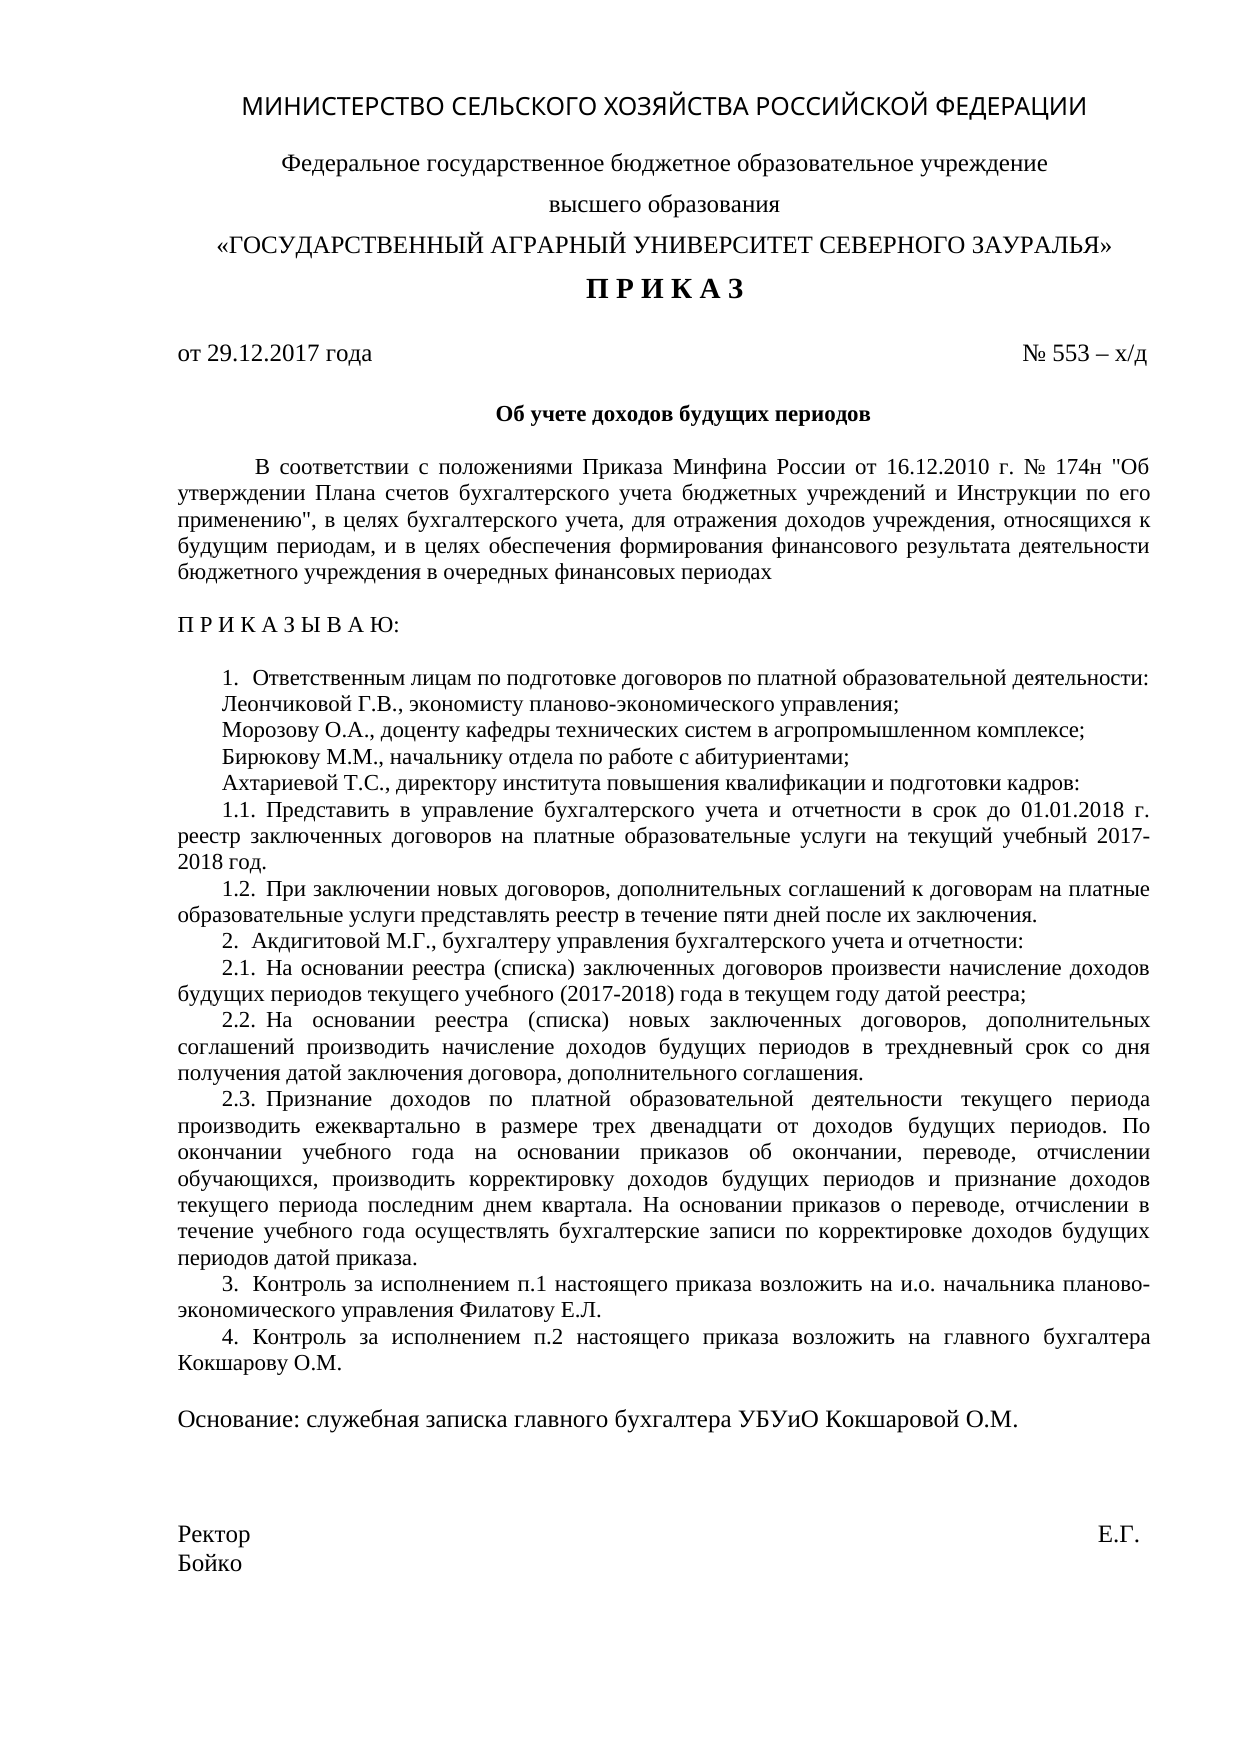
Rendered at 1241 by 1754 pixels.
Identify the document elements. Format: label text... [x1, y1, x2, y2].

list Акдигитовой М.Г., бухгалтеру управления бухгалтерского учета и отчетности: [177, 927, 1152, 954]
list На основании реестра (списка) заключенных договоров произвести начисление доходов будущих периодов текущего учебного (2017-2018) года в текущем году датой реестра; [177, 954, 1152, 1006]
text Леончиковой Г.В., экономисту планово-экономического управления; [177, 690, 1152, 717]
text П Р И К А З Ы В А Ю: [177, 611, 1152, 637]
list Представить в управление бухгалтерского учета и отчетности в срок до 01.01.2018 г. реестр заключенных договоров на платные образовательные услуги на текущий учебный 2017-2018 год. [177, 796, 1152, 875]
text В соответствии с положениями Приказа Минфина России от 16.12.2010 г. № 174н "Об утверждении Плана счетов бухгалтерского учета бюджетных учреждений и Инструкции по его применению", в целях бухгалтерского учета, для отражения доходов учреждения, относящихся к будущим периодам, и в целях обеспечения формирования финансового результата деятельности бюджетного учреждения в очередных финансовых периодах [177, 453, 1152, 585]
text Ахтариевой Т.С., директору института повышения квалификации и подготовки кадров: [177, 769, 1152, 796]
text Морозову О.А., доценту кафедры технических систем в агропромышленном комплексе; [177, 717, 1152, 743]
list Контроль за исполнением п.1 настоящего приказа возложить на и.о. начальника планово-экономического управления Филатову Е.Л. [177, 1270, 1152, 1323]
text от 29.12.2017 года № 553 – х/д [177, 338, 1152, 367]
text Федеральное государственное бюджетное образовательное учреждение [177, 148, 1152, 176]
text Основание: служебная записка главного бухгалтера УБУиО Кокшаровой О.М. [177, 1404, 1152, 1433]
list Контроль за исполнением п.2 настоящего приказа возложить на главного бухгалтера Кокшарову О.М. [177, 1323, 1152, 1375]
text Бирюкову М.М., начальнику отдела по работе с абитуриентами; [177, 743, 1152, 769]
text Об учете доходов будущих периодов [215, 400, 1152, 427]
text Министерство сельского хозяйства Российской Федерации [177, 89, 1152, 123]
text «ГОСУДАРСТВЕННЫЙ АГРАРНЫЙ УНИВЕРСИТЕТ СЕВЕРНОГО ЗАУРАЛЬЯ» [177, 230, 1152, 259]
list Признание доходов по платной образовательной деятельности текущего периода производить ежеквартально в размере трех двенадцати от доходов будущих периодов. По окончании учебного года на основании приказов об окончании, переводе, отчислении обучающихся, производить корректировку доходов будущих периодов и признание доходов текущего периода последним днем квартала. На основании приказов о переводе, отчислении в течение учебного года осуществлять бухгалтерские записи по корректировке доходов будущих периодов датой приказа. [177, 1086, 1152, 1270]
text Ректор Е.Г. Бойко [177, 1519, 1143, 1577]
list На основании реестра (списка) новых заключенных договоров, дополнительных соглашений производить начисление доходов будущих периодов в трехдневный срок со дня получения датой заключения договора, дополнительного соглашения. [177, 1006, 1152, 1086]
list Ответственным лицам по подготовке договоров по платной образовательной деятельности: [177, 664, 1152, 690]
text П Р И К А З [177, 271, 1152, 305]
text высшего образования [177, 189, 1152, 218]
list При заключении новых договоров, дополнительных соглашений к договорам на платные образовательные услуги представлять реестр в течение пяти дней после их заключения. [177, 875, 1152, 927]
